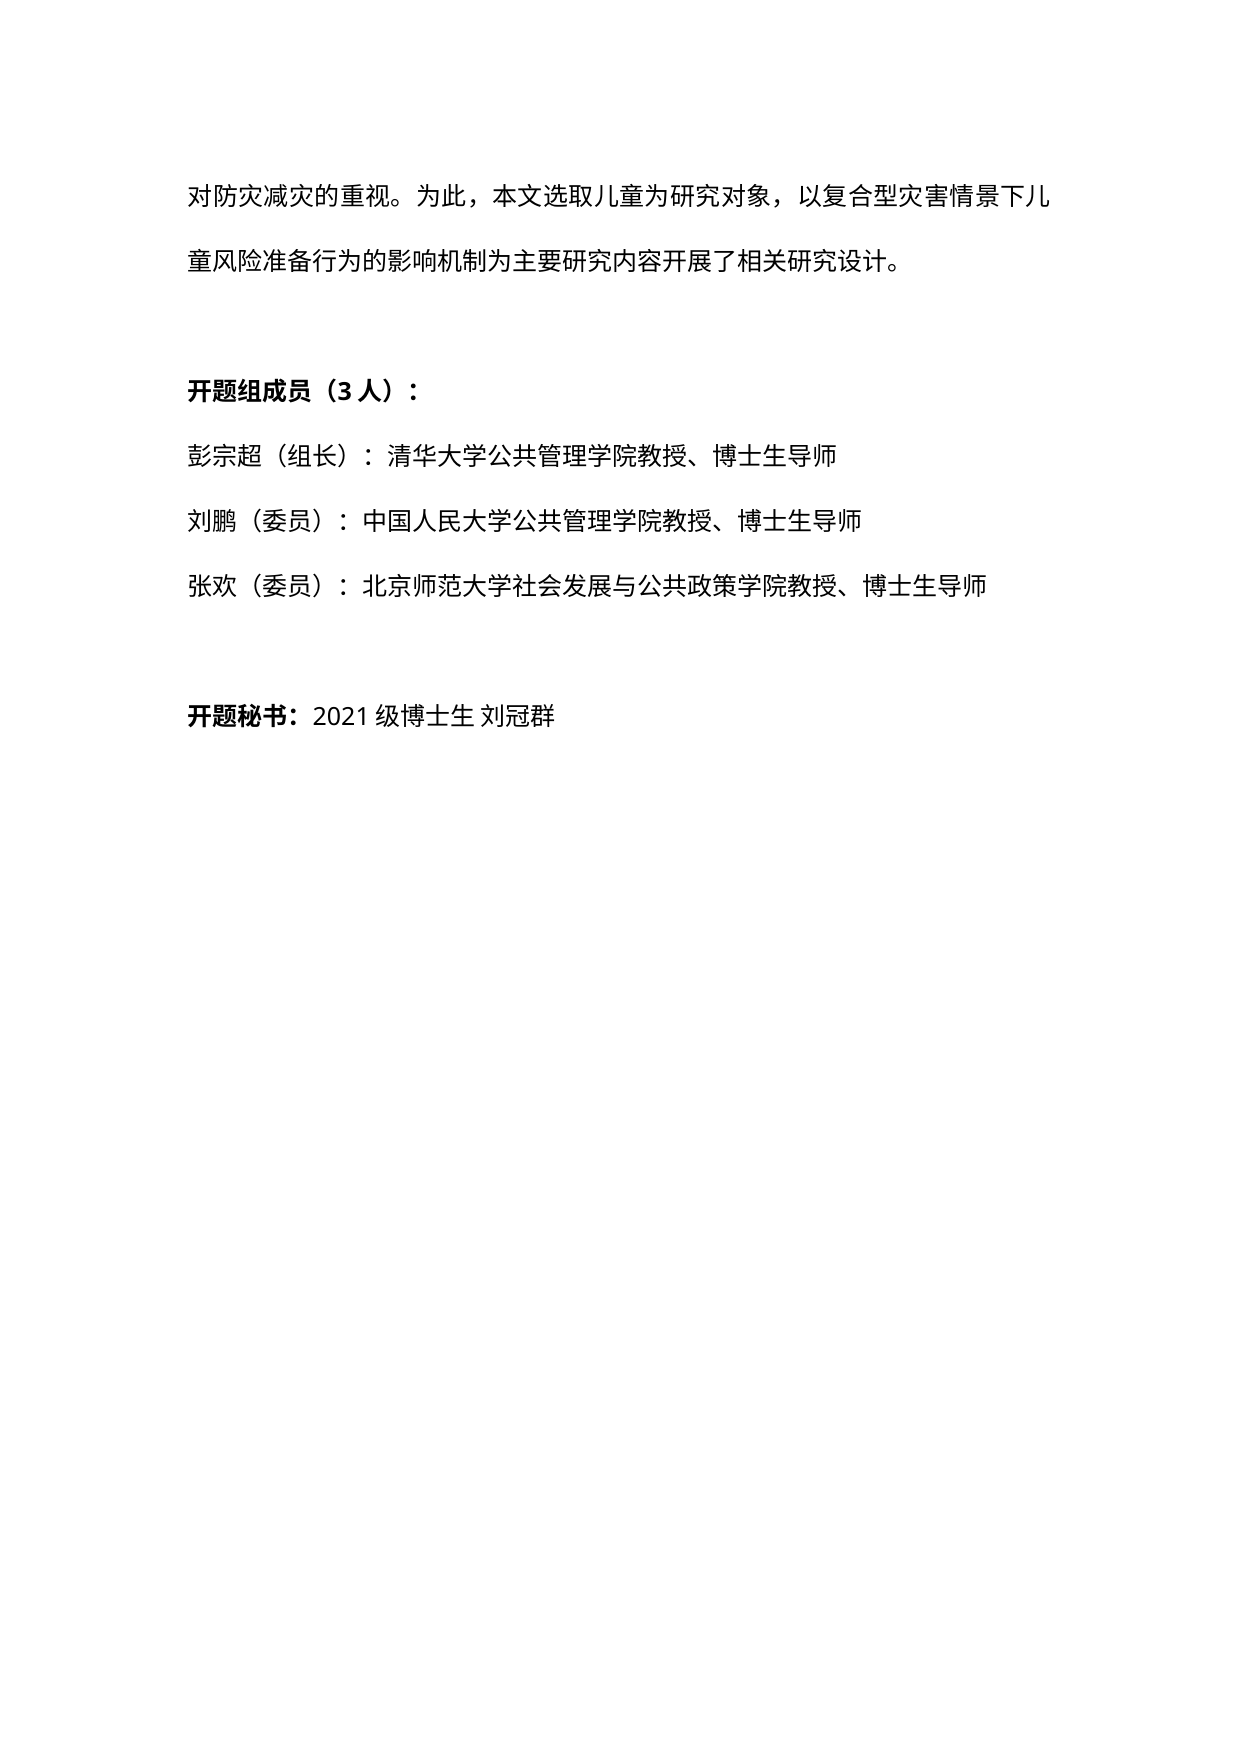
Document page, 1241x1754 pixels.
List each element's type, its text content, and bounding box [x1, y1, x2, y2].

text 刘鹏（委员）：中国人民大学公共管理学院教授、博士生导师 [187, 487, 1053, 552]
text 开题秘书：2021级博士生 刘冠群 [187, 682, 1053, 747]
text 开题组成员（3人）： [187, 357, 1053, 422]
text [187, 162, 1053, 292]
text 彭宗超（组长）：清华大学公共管理学院教授、博士生导师 [187, 422, 1053, 487]
text 张欢（委员）：北京师范大学社会发展与公共政策学院教授、博士生导师 [187, 552, 1053, 617]
